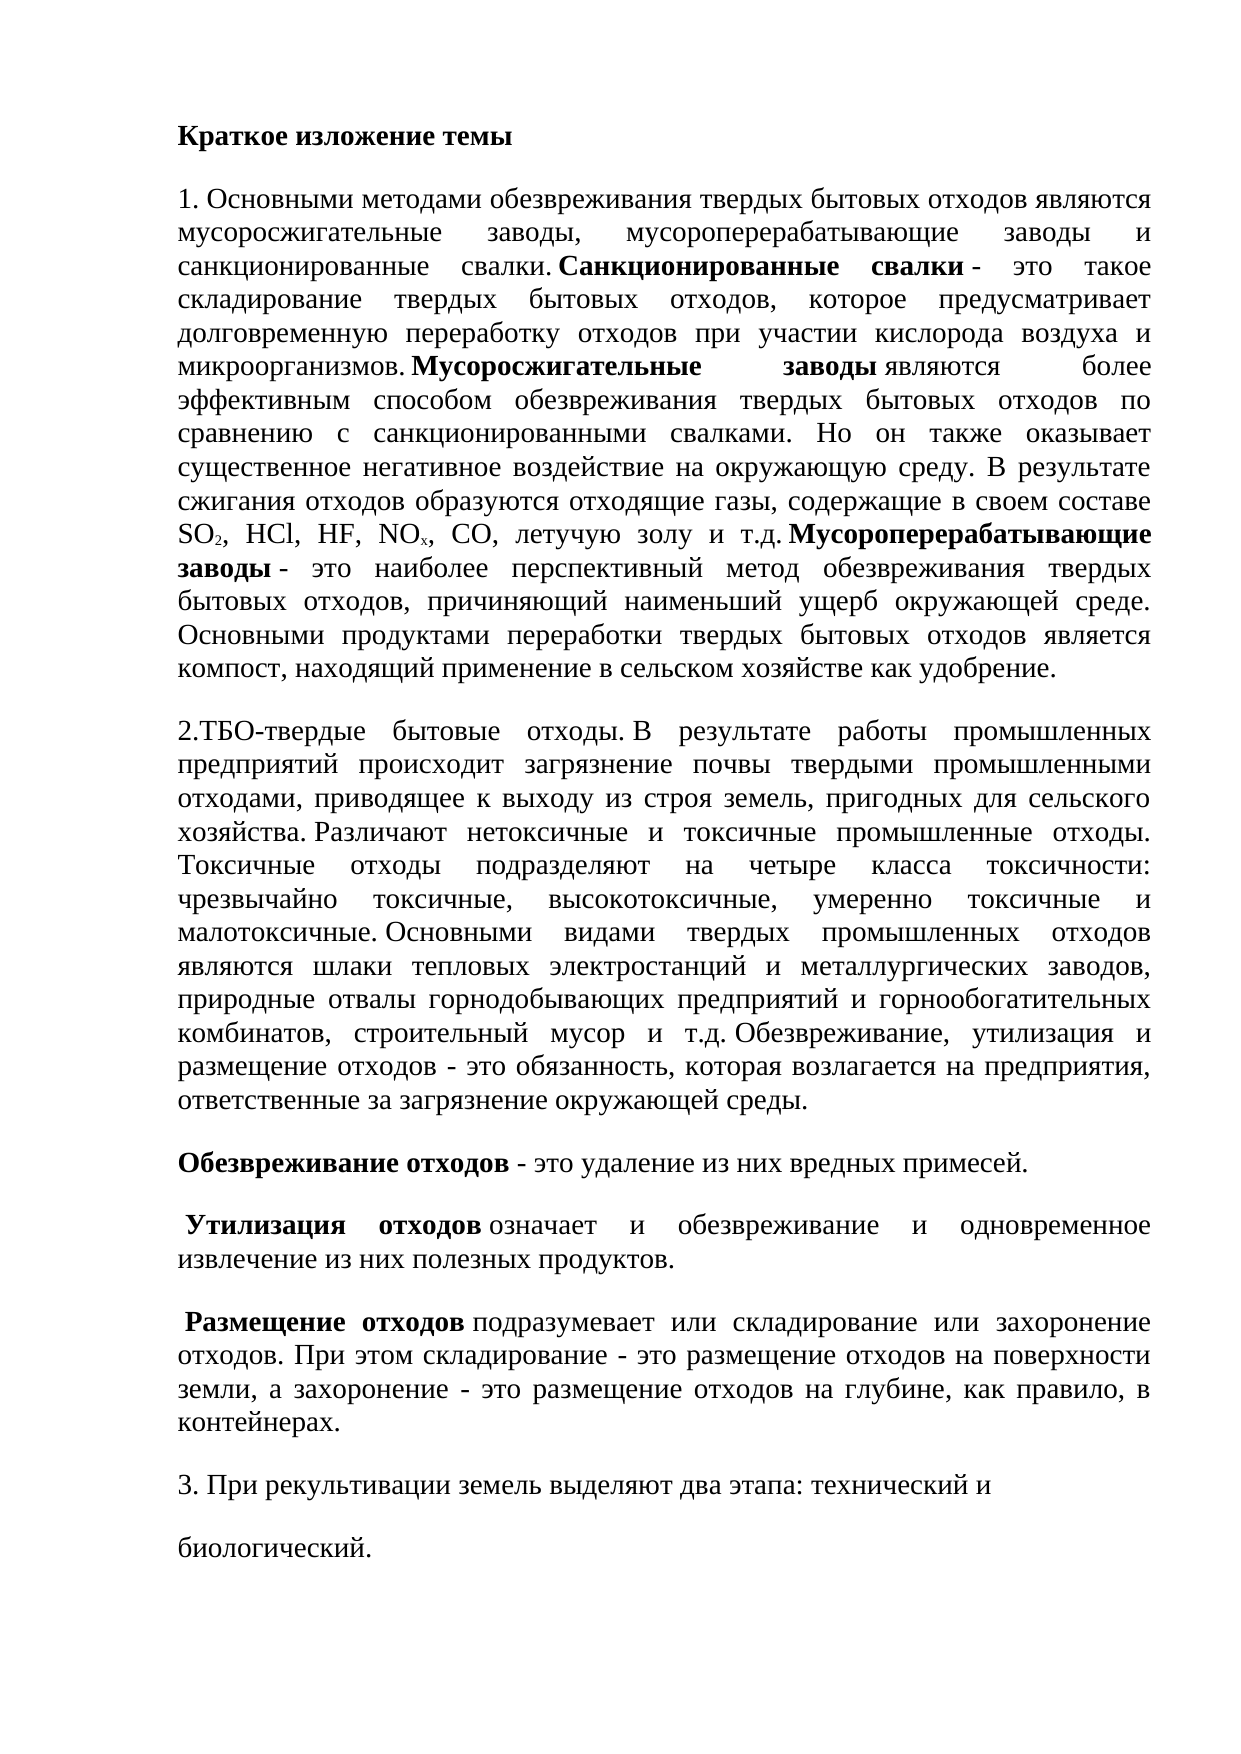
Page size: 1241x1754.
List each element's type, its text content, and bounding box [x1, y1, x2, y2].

text 1. Основными методами обезвреживания твердых бытовых отходов являются мусоросжигательные заводы, мусороперерабатывающие заводы и санкционированные свалки. Санкционированные свалки - это такое складирование твердых бытовых отходов, которое предусматривает долговременную переработку отходов при участии кислорода воздуха и микроорганизмов. Мусоросжигательные заводы являются более эффективным способом обезвреживания твердых бытовых отходов по сравнению с санкционированными свалками. Но он также оказывает существенное негативное воздействие на окружающую среду. В результате сжигания отходов образуются отходящие газы, содержащие в своем составе SO2, HCl, HF, NOx, CO, летучую золу и т.д. Мусороперерабатывающие заводы - это наиболее перспективный метод обезвреживания твердых бытовых отходов, причиняющий наименьший ущерб окружающей среде. Основными продуктами переработки твердых бытовых отходов является компост, находящий применение в сельском хозяйстве как удобрение. [177, 181, 1152, 684]
text Размещение отходов подразумевает или складирование или захоронение отходов. При этом складирование - это размещение отходов на поверхности земли, а захоронение - это размещение отходов на глубине, как правило, в контейнерах. [177, 1304, 1152, 1438]
text 2.ТБО-твердые бытовые отходы. В результате работы промышленных предприятий происходит загрязнение почвы твердыми промышленными отходами, приводящее к выходу из строя земель, пригодных для сельского хозяйства. Различают нетоксичные и токсичные промышленные отходы. Токсичные отходы подразделяют на четыре класса токсичности: чрезвычайно токсичные, высокотоксичные, умеренно токсичные и малотоксичные. Основными видами твердых промышленных отходов являются шлаки тепловых электростанций и металлургических заводов, природные отвалы горнодобывающих предприятий и горнообогатительных комбинатов, строительный мусор и т.д. Обезвреживание, утилизация и размещение отходов - это обязанность, которая возлагается на предприятия, ответственные за загрязнение окружающей среды. [177, 713, 1152, 1116]
text Утилизация отходов означает и обезвреживание и одновременное извлечение из них полезных продуктов. [177, 1207, 1152, 1274]
text биологический. [177, 1530, 1152, 1563]
text Обезвреживание отходов - это удаление из них вредных примесей. [177, 1145, 1152, 1178]
text 3. При рекультивации земель выделяют два этапа: технический и [177, 1467, 1152, 1501]
text Краткое изложение темы [177, 118, 1152, 152]
